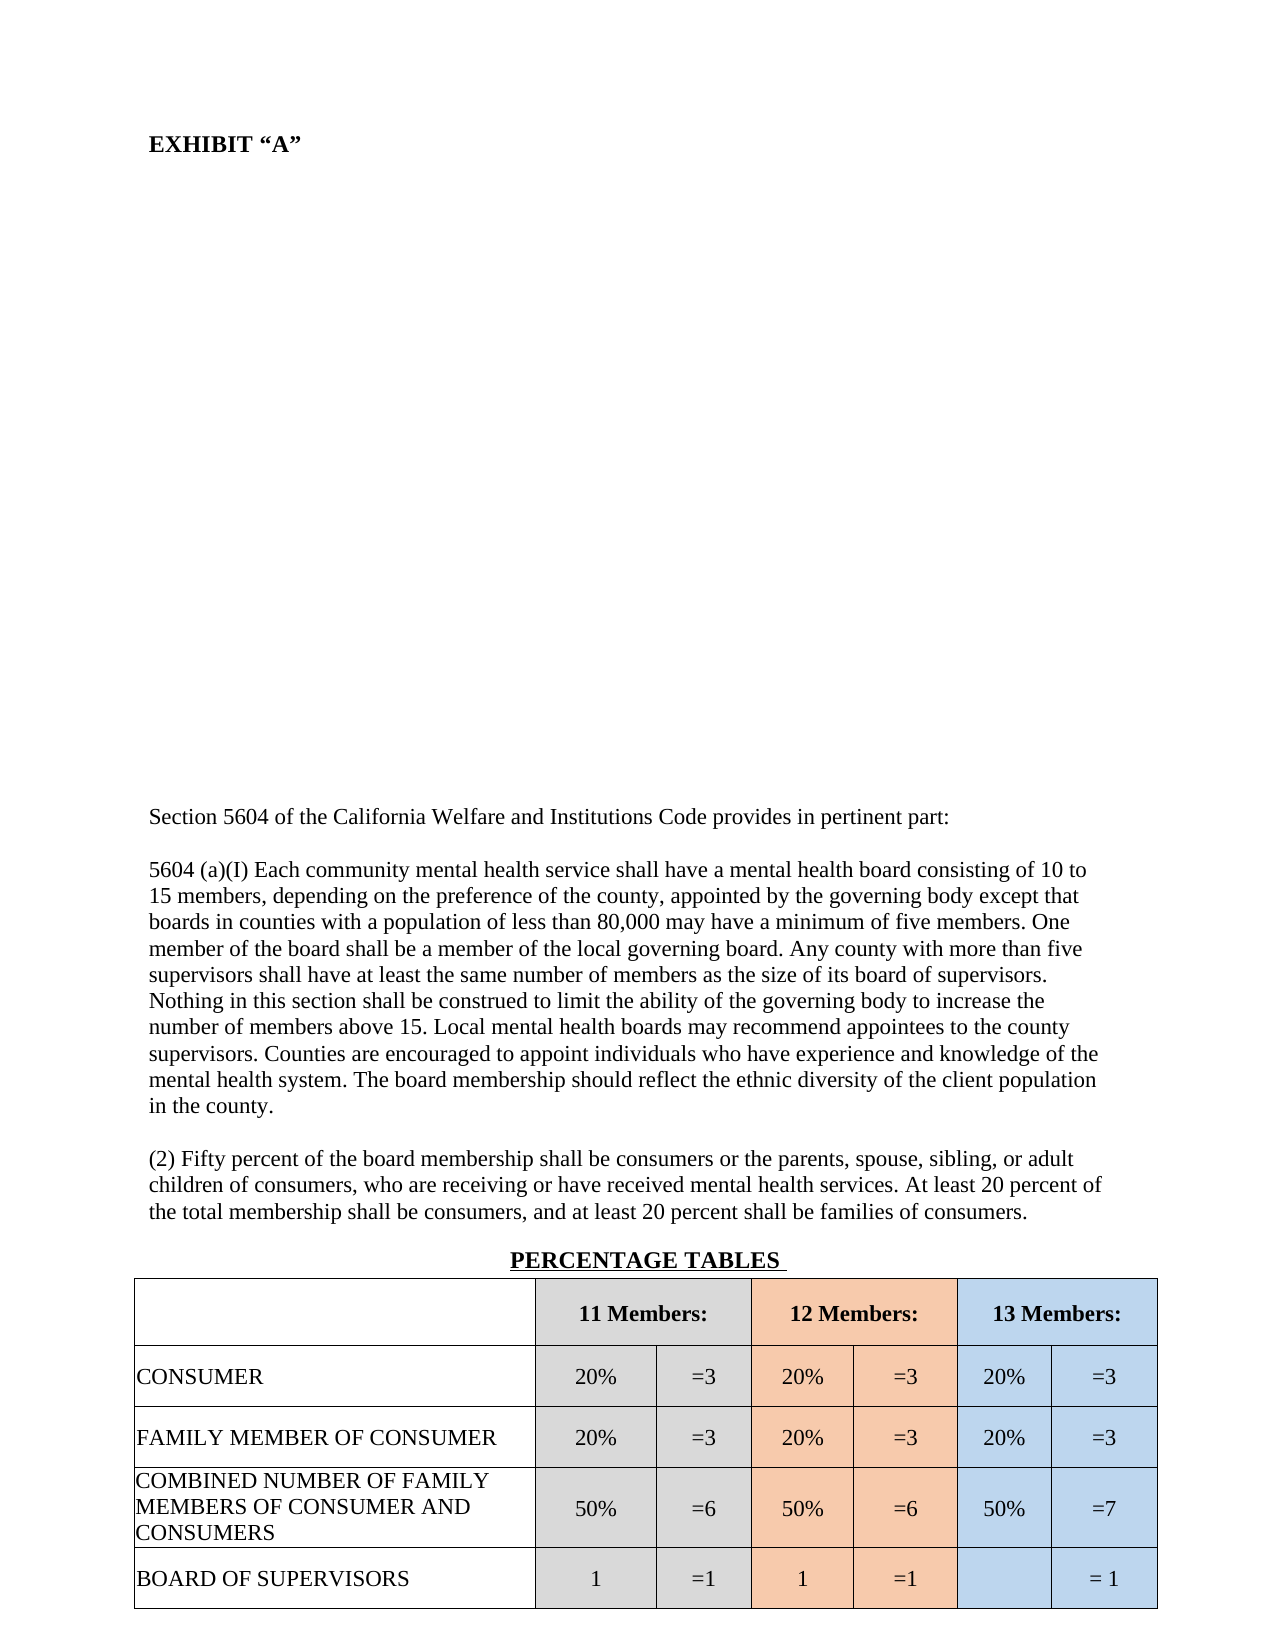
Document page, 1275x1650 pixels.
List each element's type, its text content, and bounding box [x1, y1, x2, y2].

table_cell =6 [854, 1468, 957, 1547]
table_cell =3 [657, 1346, 751, 1406]
table_cell =1 [657, 1548, 751, 1608]
table_header 11 Members: [536, 1279, 751, 1345]
table_cell 20% [536, 1346, 656, 1406]
table_header [135, 1279, 535, 1345]
table_cell 20% [958, 1346, 1051, 1406]
table_cell 1 [536, 1548, 656, 1608]
table_cell =3 [1052, 1346, 1157, 1406]
table_cell =7 [1052, 1468, 1157, 1547]
table_cell 50% [536, 1468, 656, 1547]
table_cell 50% [958, 1468, 1051, 1547]
table_cell =3 [854, 1346, 957, 1406]
table_cell =1 [854, 1548, 957, 1608]
text Section 5604 of the California Welfare and Institutions Code provides in pertinent part: [148, 803, 1156, 829]
table_cell 1 [752, 1548, 853, 1608]
table_cell =3 [1052, 1407, 1157, 1467]
table_cell FAMILY MEMBER OF CONSUMER [135, 1407, 535, 1467]
text EXHIBIT “A” [148, 131, 1156, 158]
table_cell 20% [536, 1407, 656, 1467]
table_cell BOARD OF SUPERVISORS [135, 1548, 535, 1608]
text (2) Fifty percent of the board membership shall be consumers or the parents, spouse, sibling, or adult children of consumers, who are receiving or have received mental health services. At least 20 percent of the total membership shall be consumers, and at least 20 percent shall be families of consumers. [148, 1146, 1104, 1224]
table_cell 20% [958, 1407, 1051, 1467]
table_cell = 1 [1052, 1548, 1157, 1608]
table_cell 20% [752, 1346, 853, 1406]
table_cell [135, 1468, 535, 1547]
table_cell =6 [657, 1468, 751, 1547]
table_cell 50% [752, 1468, 853, 1547]
table_cell [958, 1548, 1051, 1608]
text 5604 (a)(I) Each community mental health service shall have a mental health board consisting of 10 to 15 members, depending on the preference of the county, appointed by the governing body except that boards in counties with a population of less than 80,000 may have a minimum of five members. One member of the board shall be a member of the local governing board. Any county with more than five supervisors shall have at least the same number of members as the size of its board of supervisors. Nothing in this section shall be construed to limit the ability of the governing body to increase the number of members above 15. Local mental health boards may recommend appointees to the county supervisors. Counties are encouraged to appoint individuals who have experience and knowledge of the mental health system. The board membership should reflect the ethnic diversity of the client population in the county. [148, 856, 1104, 1119]
table_cell 20% [752, 1407, 853, 1467]
table_cell =3 [657, 1407, 751, 1467]
table_header 12 Members: [752, 1279, 957, 1345]
table_cell =3 [854, 1407, 957, 1467]
table_header 13 Members: [958, 1279, 1157, 1345]
table_cell CONSUMER [135, 1346, 535, 1406]
text PERCENTAGE TABLES [133, 1247, 1156, 1274]
